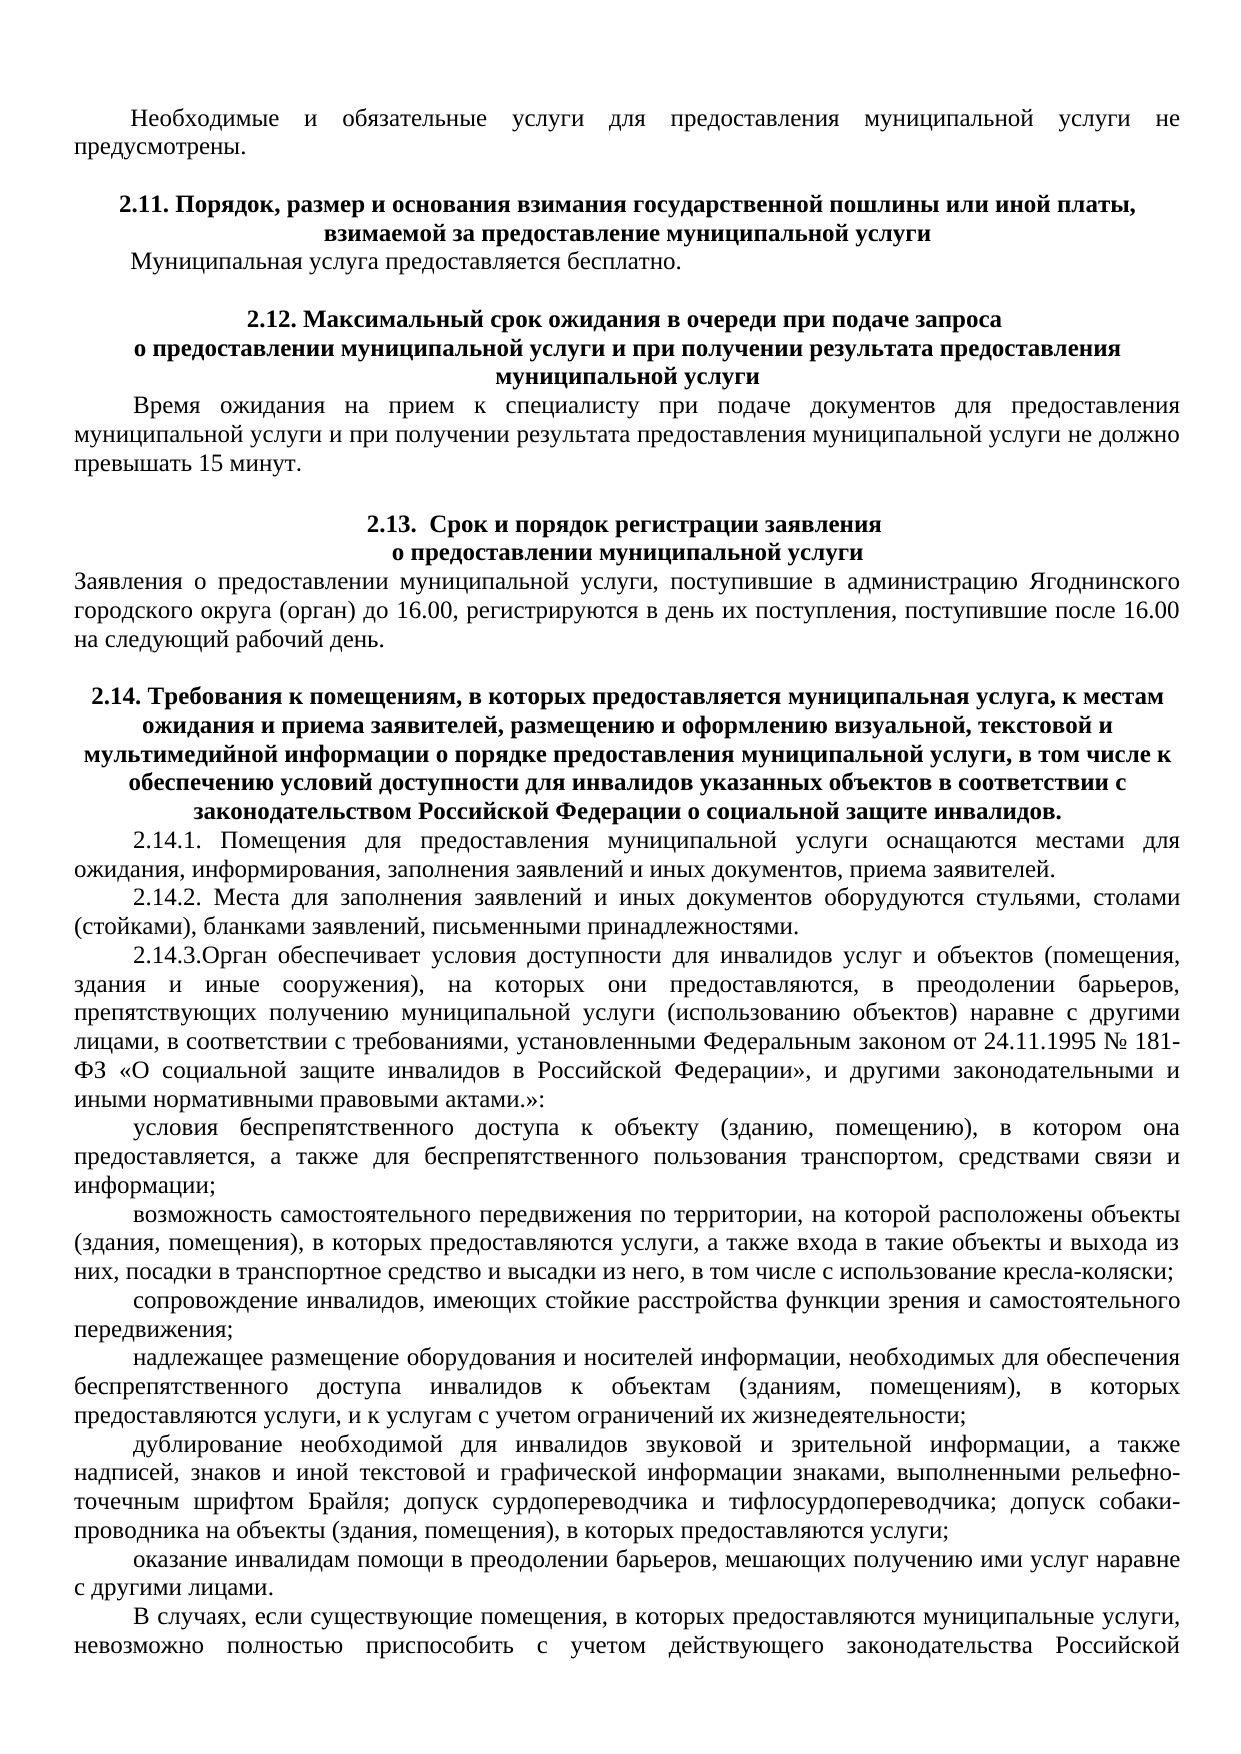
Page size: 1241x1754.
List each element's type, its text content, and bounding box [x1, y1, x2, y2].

text Муниципальная услуга предоставляется бесплатно. [74, 246, 1181, 275]
text 2.14. Требования к помещениям, в которых предоставляется муниципальная услуга, к местам ожидания и приема заявителей, размещению и оформлению визуальной, текстовой и мультимедийной информации о порядке предоставления муниципальной услуги, в том числе к обеспечению условий доступности для инвалидов указанных объектов в соответствии с законодательством Российской Федерации о социальной защите инвалидов. [74, 681, 1181, 825]
text сопровождение инвалидов, имеющих стойкие расстройства функции зрения и самостоятельного передвижения; [74, 1285, 1181, 1342]
text условия беспрепятственного доступа к объекту (зданию, помещению), в котором она предоставляется, а также для беспрепятственного пользования транспортом, средствами связи и информации; [74, 1112, 1181, 1199]
text Необходимые и обязательные услуги для предоставления муниципальной услуги не предусмотрены. [74, 103, 1181, 160]
list Максимальный срок ожидания в очереди при подаче запроса о предоставлении муниципальной услуги и при получении результата предоставления муниципальной услуги [74, 304, 1181, 390]
text 2.14.3.Орган обеспечивает условия доступности для инвалидов услуг и объектов (помещения, здания и иные сооружения), на которых они предоставляются, в преодолении барьеров, препятствующих получению муниципальной услуги (использованию объектов) наравне с другими лицами, в соответствии с требованиями, установленными Федеральным законом от 24.11.1995 № 181-ФЗ «О социальной защите инвалидов в Российской Федерации», и другими законодательными и иными нормативными правовыми актами.»: [74, 940, 1181, 1112]
text оказание инвалидам помощи в преодолении барьеров, мешающих получению ими услуг наравне с другими лицами. [74, 1544, 1181, 1601]
text 2.11. Порядок, размер и основания взимания государственной пошлины или иной платы, взимаемой за предоставление муниципальной услуги [74, 189, 1181, 246]
text 2.14.2. Места для заполнения заявлений и иных документов оборудуются стульями, столами (стойками), бланками заявлений, письменными принадлежностями. [74, 882, 1181, 940]
text дублирование необходимой для инвалидов звуковой и зрительной информации, а также надписей, знаков и иной текстовой и графической информации знаками, выполненными рельефно-точечным шрифтом Брайля; допуск сурдопереводчика и тифлосурдопереводчика; допуск собаки-проводника на объекты (здания, помещения), в которых предоставляются услуги; [74, 1429, 1181, 1544]
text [74, 1601, 1181, 1659]
text Время ожидания на прием к специалисту при подаче документов для предоставления муниципальной услуги и при получении результата предоставления муниципальной услуги не должно превышать 15 минут. [74, 390, 1181, 478]
text надлежащее размещение оборудования и носителей информации, необходимых для обеспечения беспрепятственного доступа инвалидов к объектам (зданиям, помещениям), в которых предоставляются услуги, и к услугам с учетом ограничений их жизнедеятельности; [74, 1342, 1181, 1429]
text возможность самостоятельного передвижения по территории, на которой расположены объекты (здания, помещения), в которых предоставляются услуги, а также входа в такие объекты и выхода из них, посадки в транспортное средство и высадки из него, в том числе с использование кресла-коляски; [74, 1199, 1181, 1285]
text Заявления о предоставлении муниципальной услуги, поступившие в администрацию Ягоднинского городского округа (орган) до 16.00, регистрируются в день их поступления, поступившие после 16.00 на следующий рабочий день. [74, 566, 1181, 652]
text 2.14.1. Помещения для предоставления муниципальной услуги оснащаются местами для ожидания, информирования, заполнения заявлений и иных документов, приема заявителей. [74, 825, 1181, 882]
list Срок и порядок регистрации заявления о предоставлении муниципальной услуги [74, 509, 1181, 566]
